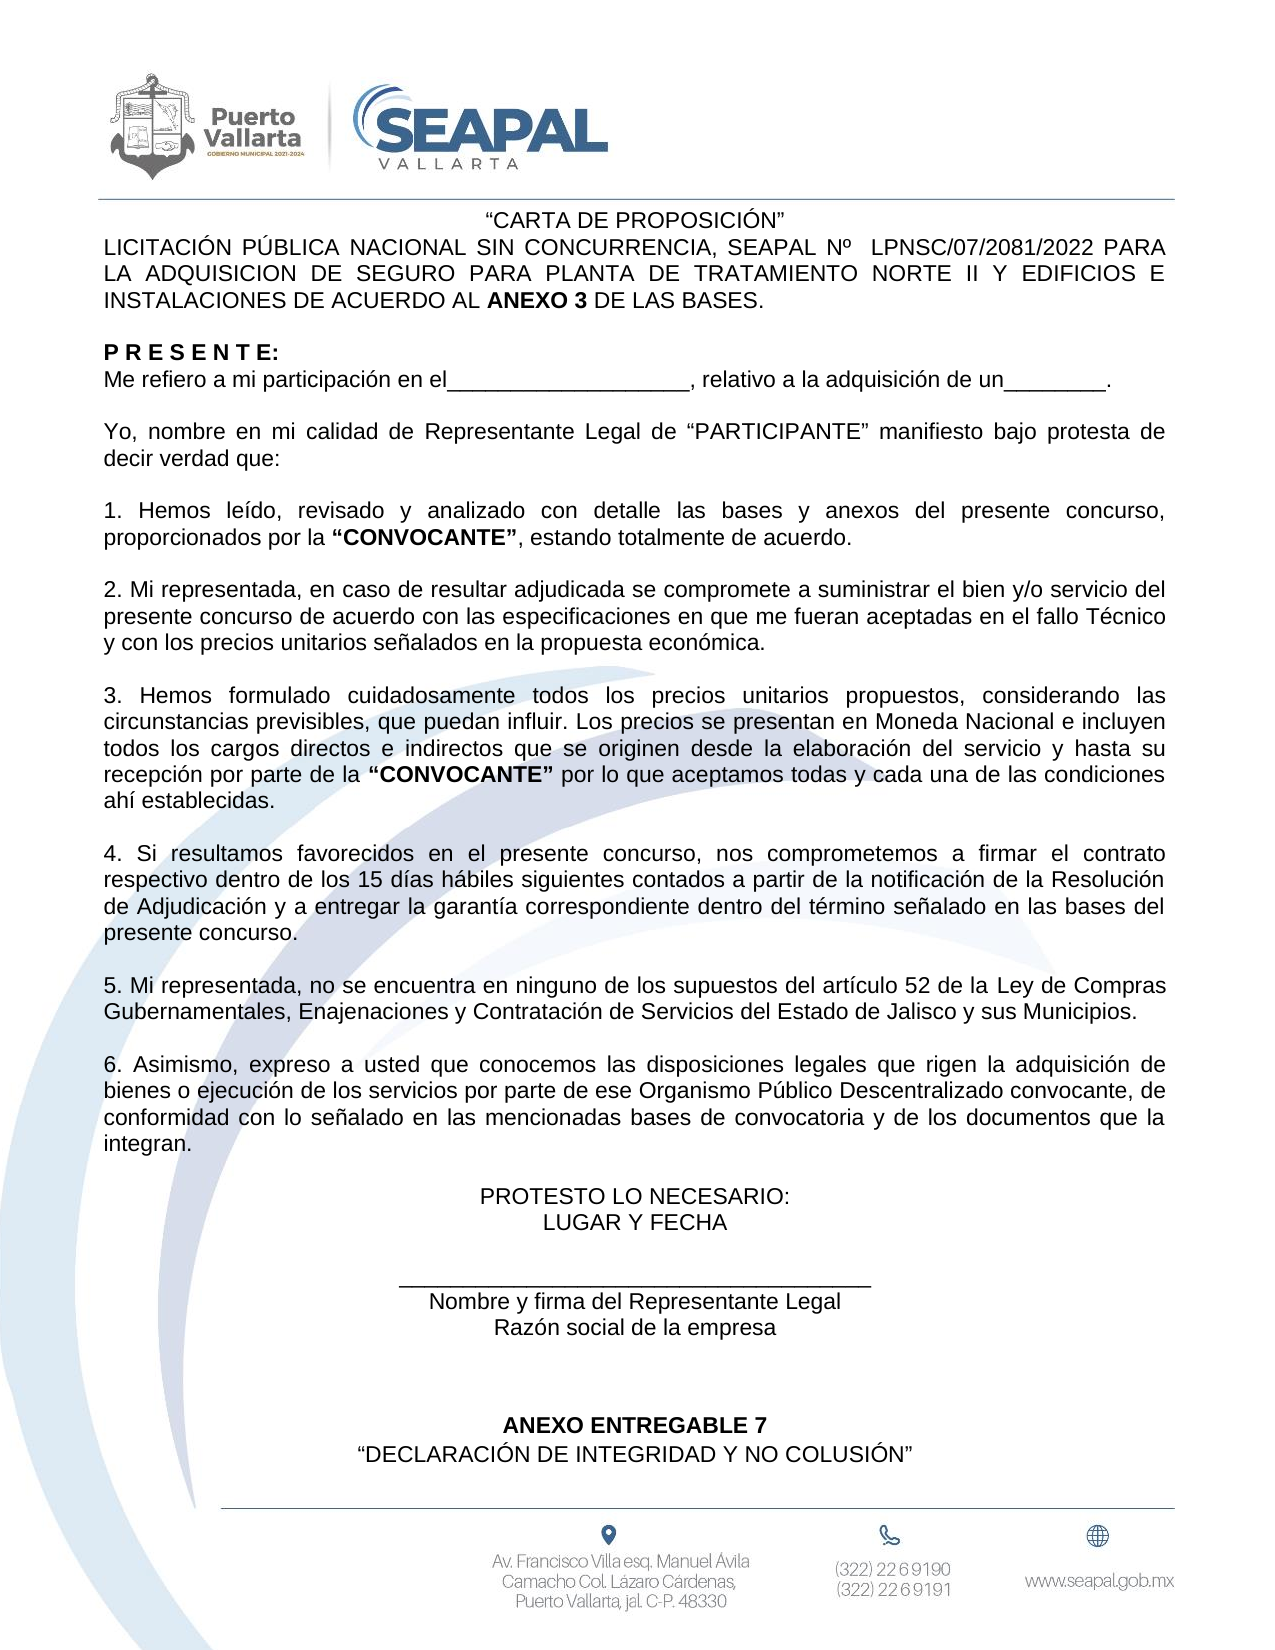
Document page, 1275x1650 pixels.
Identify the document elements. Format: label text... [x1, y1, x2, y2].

text Razón social de la empresa [103, 1314, 1166, 1341]
text 5. Mi representada, no se encuentra en ninguno de los supuestos del artículo 52 de la Ley de Compras Gubernamentales, Enajenaciones y Contratación de Servicios del Estado de Jalisco y sus Municipios. [103, 972, 1166, 1024]
text “DECLARACIÓN DE INTEGRIDAD Y NO COLUSIÓN” [103, 1441, 1166, 1467]
text 6. Asimismo, expreso a usted que conocemos las disposiciones legales que rigen la adquisición de bienes o ejecución de los servicios por parte de ese Organismo Público Descentralizado convocante, de conformidad con lo señalado en las mencionadas bases de convocatoria y de los documentos que la integran. [103, 1051, 1166, 1156]
text P R E S E N T E: [103, 339, 1166, 366]
text LUGAR Y FECHA [103, 1209, 1166, 1235]
text 2. Mi representada, en caso de resultar adjudicada se compromete a suministrar el bien y/o servicio del presente concurso de acuerdo con las especificaciones en que me fueran aceptadas en el fallo Técnico y con los precios unitarios señalados en la propuesta económica. [103, 576, 1166, 656]
text _____________________________________ [103, 1262, 1166, 1288]
picture [0, 0, 1275, 1650]
text 4. Si resultamos favorecidos en el presente concurso, nos comprometemos a firmar el contrato respectivo dentro de los 15 días hábiles siguientes contados a partir de la notificación de la Resolución de Adjudicación y a entregar la garantía correspondiente dentro del término señalado en las bases del presente concurso. [103, 840, 1166, 945]
text Nombre y firma del Representante Legal [103, 1288, 1166, 1314]
text 1. Hemos leído, revisado y analizado con detalle las bases y anexos del presente concurso, proporcionados por la “CONVOCANTE”, estando totalmente de acuerdo. [103, 497, 1166, 550]
text Yo, nombre en mi calidad de Representante Legal de “PARTICIPANTE” manifiesto bajo protesta de decir verdad que: [103, 418, 1166, 471]
text PROTESTO LO NECESARIO: [103, 1183, 1166, 1209]
text Me refiero a mi participación en el___________________, relativo a la adquisición de un________. [103, 366, 1166, 392]
text 3. Hemos formulado cuidadosamente todos los precios unitarios propuestos, considerando las circunstancias previsibles, que puedan influir. Los precios se presentan en Moneda Nacional e incluyen todos los cargos directos e indirectos que se originen desde la elaboración del servicio y hasta su recepción por parte de la “CONVOCANTE” por lo que aceptamos todas y cada una de las condiciones ahí establecidas. [103, 682, 1166, 814]
text “CARTA DE PROPOSICIÓN” [103, 207, 1166, 234]
text LICITACIÓN PÚBLICA NACIONAL SIN CONCURRENCIA, SEAPAL Nº LPNSC/07/2081/2022 PARA LA ADQUISICION DE SEGURO PARA PLANTA DE TRATAMIENTO NORTE II Y EDIFICIOS E INSTALACIONES DE ACUERDO AL ANEXO 3 DE LAS BASES. [103, 234, 1166, 313]
text ANEXO ENTREGABLE 7 [103, 1412, 1166, 1438]
